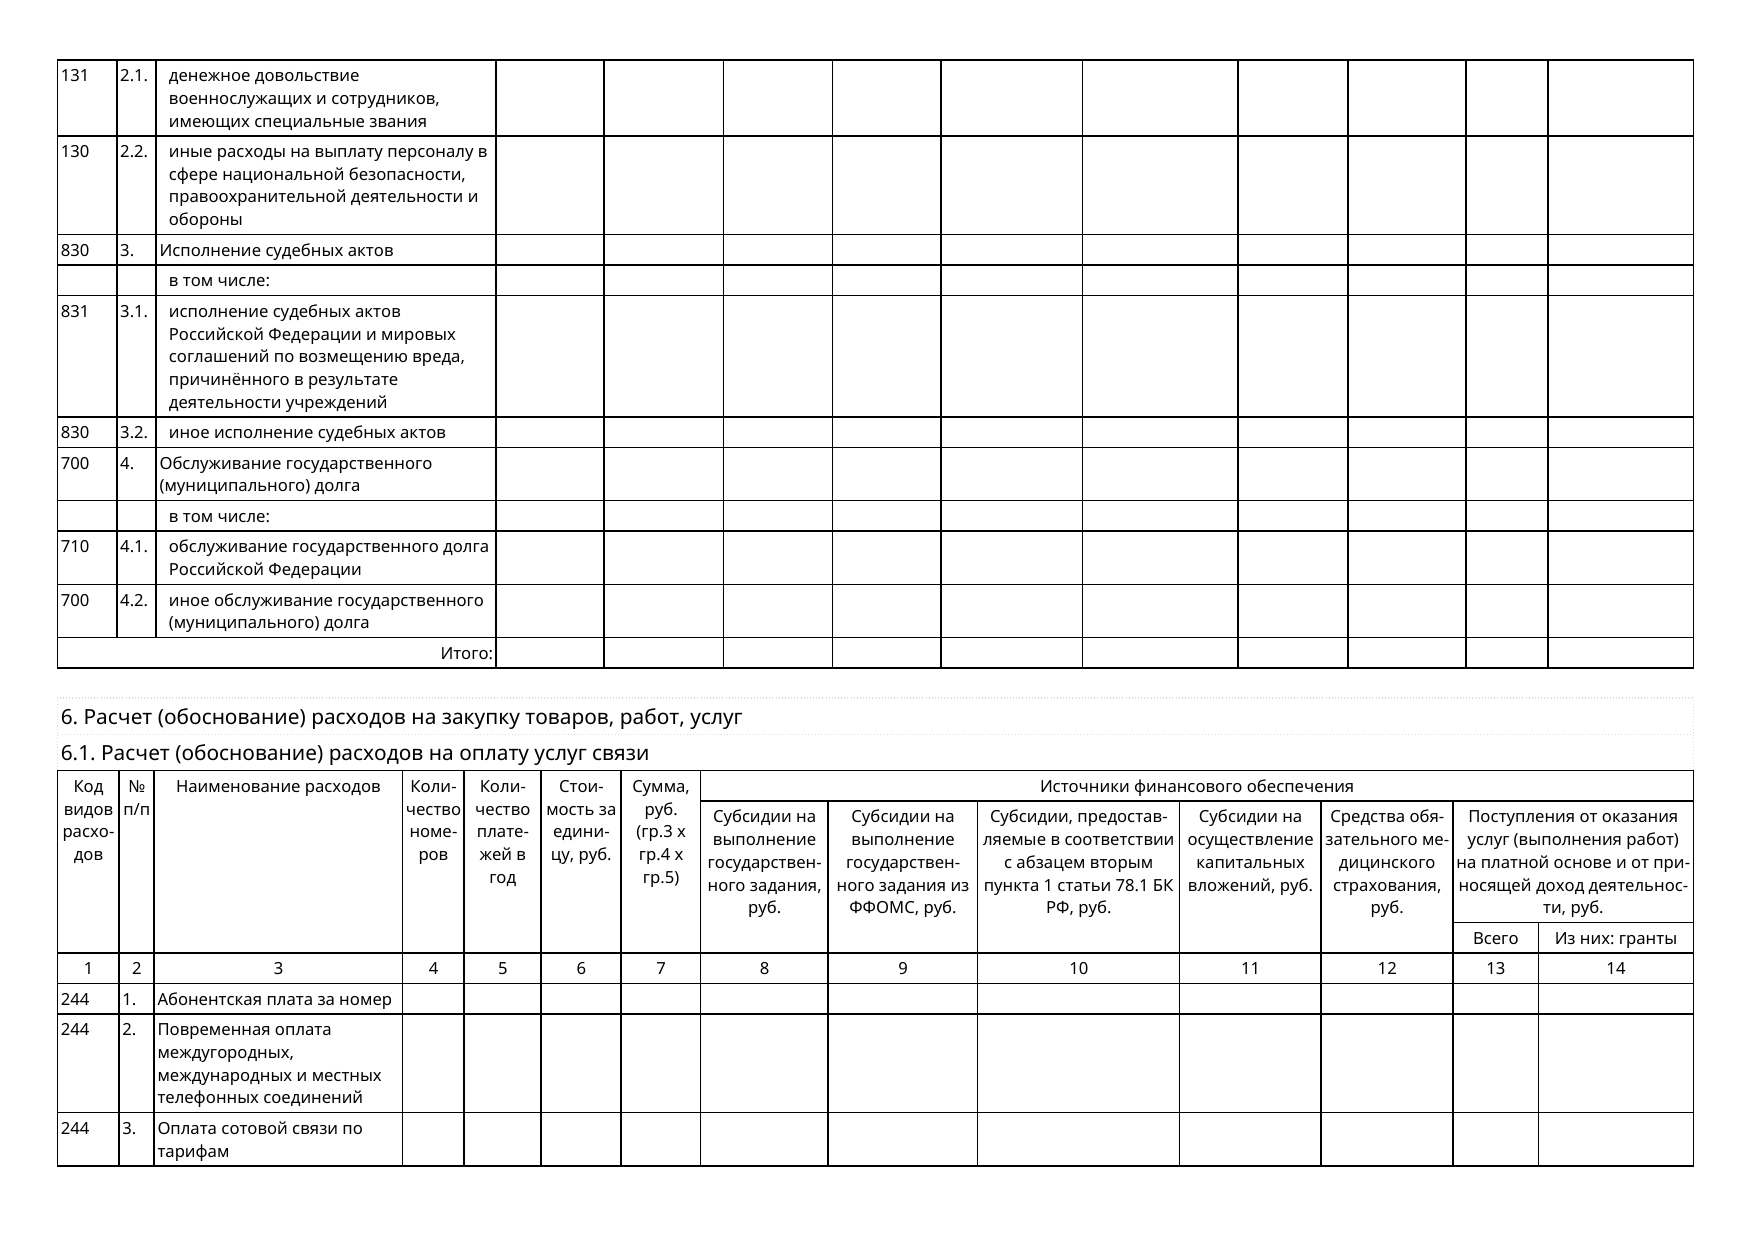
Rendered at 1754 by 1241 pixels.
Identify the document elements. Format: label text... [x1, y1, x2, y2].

table_cell иные расходы на выплату персоналу в сфере национальной безопасности, правоохранительной деятельности и обороны [157, 137, 495, 234]
table_cell [1454, 1015, 1538, 1112]
table_cell [497, 585, 603, 637]
table_cell обслуживание государственного долга Российской Федерации [157, 532, 495, 583]
table_cell 244 [58, 1113, 118, 1165]
table_cell [1549, 235, 1693, 264]
table_cell [1322, 1113, 1452, 1165]
table_cell [1539, 1113, 1693, 1165]
table_cell [1239, 296, 1347, 416]
table_cell [942, 585, 1082, 637]
table_cell [833, 501, 940, 530]
table_cell 11 [1180, 954, 1320, 983]
table_cell [942, 137, 1082, 234]
table_cell [465, 1113, 540, 1165]
table_cell [1239, 585, 1347, 637]
table_cell [942, 638, 1082, 667]
table_cell [701, 1113, 827, 1165]
table_cell [605, 638, 723, 667]
table_cell [1467, 501, 1547, 530]
table_cell [497, 418, 603, 447]
table_cell [724, 418, 832, 447]
table_cell 9 [829, 954, 977, 983]
table_cell 831 [58, 296, 116, 416]
table_cell [497, 448, 603, 500]
table_cell [701, 984, 827, 1013]
table_cell [1549, 448, 1693, 500]
table_cell [1467, 137, 1547, 234]
table_cell [1549, 638, 1693, 667]
table_cell 7 [622, 954, 700, 983]
table_cell [1239, 266, 1347, 295]
table_cell 3.2. [118, 418, 155, 447]
table_cell Субсидии, предоставляемые в соответствии с абзацем вторым пункта 1 статьи 78.1 БК РФ, руб. [978, 802, 1179, 952]
table_cell [1083, 585, 1237, 637]
table_cell [497, 137, 603, 234]
table_cell [1549, 137, 1693, 234]
table_cell [833, 638, 940, 667]
table_cell Субсидии на выполнение государственного задания, руб. [701, 802, 827, 952]
table_cell 4 [403, 954, 463, 983]
table_cell [1467, 61, 1547, 135]
table_cell Исполнение судебных актов [157, 235, 495, 264]
table_cell Сумма, руб. (гр.3 х гр.4 х гр.5) [622, 771, 700, 952]
table_cell 700 [58, 448, 116, 500]
table_cell [497, 266, 603, 295]
table_cell 1 [58, 954, 118, 983]
table_cell 4.2. [118, 585, 155, 637]
table_cell [622, 1113, 700, 1165]
table_cell 5 [465, 954, 540, 983]
table_cell [605, 235, 723, 264]
table_cell Абонентская плата за номер [155, 984, 402, 1013]
table_cell [1083, 296, 1237, 416]
table_cell в том числе: [157, 501, 495, 530]
table_cell [622, 984, 700, 1013]
table_cell [622, 1015, 700, 1112]
table_cell [1322, 984, 1452, 1013]
table_cell [497, 61, 603, 135]
table_cell 3.1. [118, 296, 155, 416]
table_cell [465, 984, 540, 1013]
table_cell [1549, 501, 1693, 530]
table_cell [403, 1113, 463, 1165]
table_cell [605, 266, 723, 295]
table_cell Субсидии на осуществление капитальных вложений, руб. [1180, 802, 1320, 952]
table_cell [1467, 448, 1547, 500]
table_cell [833, 448, 940, 500]
table_cell [403, 1015, 463, 1112]
table_cell 244 [58, 984, 118, 1013]
table_cell 830 [58, 418, 116, 447]
table_cell [1239, 638, 1347, 667]
table_cell Средства обязательного медицинского страхования, руб. [1322, 802, 1452, 952]
table_cell [724, 585, 832, 637]
table_cell [724, 501, 832, 530]
table_cell [1239, 137, 1347, 234]
table_cell [58, 501, 116, 530]
table_cell [942, 501, 1082, 530]
table_cell [833, 418, 940, 447]
table_cell [497, 296, 603, 416]
table_cell [829, 1113, 977, 1165]
table_cell [1549, 296, 1693, 416]
table_cell [605, 61, 723, 135]
table_cell [58, 266, 116, 295]
table_cell [833, 296, 940, 416]
table_cell [605, 137, 723, 234]
table_cell [1549, 532, 1693, 583]
table_cell 4.1. [118, 532, 155, 583]
table_cell [942, 532, 1082, 583]
table_cell [605, 448, 723, 500]
table_cell [1083, 266, 1237, 295]
table_cell Источники финансового обеспечения [701, 771, 1693, 800]
table_cell [542, 1015, 620, 1112]
table_cell [1239, 501, 1347, 530]
table_cell иное обслуживание государственного (муниципального) долга [157, 585, 495, 637]
table_cell [724, 638, 832, 667]
table_cell 2. [120, 1015, 153, 1112]
table_cell [724, 448, 832, 500]
table_cell [1454, 984, 1538, 1013]
table_cell [497, 235, 603, 264]
table_cell [942, 448, 1082, 500]
table_cell 3. [120, 1113, 153, 1165]
table_cell 6 [542, 954, 620, 983]
table_cell денежное довольствие военнослужащих и сотрудников, имеющих специальные звания [157, 61, 495, 135]
table_cell [833, 585, 940, 637]
table_cell [542, 1113, 620, 1165]
table_cell 700 [58, 585, 116, 637]
table_cell Стоимость за единицу, руб. [542, 771, 620, 952]
table_cell [1239, 235, 1347, 264]
table_cell [1239, 532, 1347, 583]
table_cell Наименование расходов [155, 771, 402, 952]
table_cell 6.1. Расчет (обоснование) расходов на оплату услуг связи [58, 734, 1693, 770]
table_cell в том числе: [157, 266, 495, 295]
table_cell [118, 501, 155, 530]
table_cell [1322, 1015, 1452, 1112]
table_cell 12 [1322, 954, 1452, 983]
table_cell [1467, 638, 1547, 667]
table_cell [605, 501, 723, 530]
table_cell [497, 501, 603, 530]
table_cell [1467, 532, 1547, 583]
table_cell [1349, 501, 1465, 530]
table_cell [1539, 1015, 1693, 1112]
table_cell [605, 418, 723, 447]
table_cell [942, 61, 1082, 135]
table_cell [1180, 984, 1320, 1013]
table_cell [465, 1015, 540, 1112]
table_cell 14 [1539, 954, 1693, 983]
table_cell [605, 532, 723, 583]
table_cell [1467, 235, 1547, 264]
table_cell [724, 296, 832, 416]
table_cell 2 [120, 954, 153, 983]
table_cell [1467, 585, 1547, 637]
table_cell Количество платежей в год [465, 771, 540, 952]
table_cell 10 [978, 954, 1179, 983]
table_cell Оплата сотовой связи по тарифам [155, 1113, 402, 1165]
table_cell [724, 235, 832, 264]
table_cell [1180, 1113, 1320, 1165]
table_cell [1467, 266, 1547, 295]
table_cell [403, 984, 463, 1013]
table_cell иное исполнение судебных актов [157, 418, 495, 447]
table_cell [833, 137, 940, 234]
table_cell [724, 137, 832, 234]
table_cell [1349, 418, 1465, 447]
table_cell [1467, 296, 1547, 416]
table_cell [1349, 266, 1465, 295]
table_cell Количество номеров [403, 771, 463, 952]
table_cell [833, 532, 940, 583]
table_cell [1349, 137, 1465, 234]
table_cell 130 [58, 137, 116, 234]
table_cell 13 [1454, 954, 1538, 983]
table_cell [1083, 137, 1237, 234]
table_cell [829, 1015, 977, 1112]
table_cell № п/п [120, 771, 153, 952]
table_cell [1083, 638, 1237, 667]
table_cell 3 [155, 954, 402, 983]
table_cell Из них: гранты [1539, 923, 1693, 952]
table_cell Итого: [58, 638, 495, 667]
table_cell [1349, 296, 1465, 416]
table_cell [833, 266, 940, 295]
table_cell [942, 266, 1082, 295]
table_cell [1083, 418, 1237, 447]
table_cell [1549, 266, 1693, 295]
table_cell [542, 984, 620, 1013]
table_cell [1083, 501, 1237, 530]
table_cell [1349, 532, 1465, 583]
table_cell 8 [701, 954, 827, 983]
table_cell [605, 585, 723, 637]
table_cell Субсидии на выполнение государственного задания из ФФОМС, руб. [829, 802, 977, 952]
table_cell [829, 984, 977, 1013]
table_cell [1239, 418, 1347, 447]
table_cell Поступления от оказания услуг (выполнения работ) на платной основе и от приносящей доход деятельности, руб. [1454, 802, 1693, 922]
table_cell [942, 418, 1082, 447]
table_cell [1454, 1113, 1538, 1165]
table_cell [1549, 585, 1693, 637]
table_cell 710 [58, 532, 116, 583]
table_cell 4. [118, 448, 155, 500]
table_cell 2.1. [118, 61, 155, 135]
table_cell [724, 532, 832, 583]
table_cell Код видов расходов [58, 771, 118, 952]
table_cell [942, 235, 1082, 264]
table_cell 131 [58, 61, 116, 135]
table_cell [978, 1113, 1179, 1165]
table_cell [724, 61, 832, 135]
table_cell [1349, 235, 1465, 264]
table_cell [1180, 1015, 1320, 1112]
table_cell [497, 532, 603, 583]
table_cell [1239, 448, 1347, 500]
table_cell [497, 638, 603, 667]
table_cell 244 [58, 1015, 118, 1112]
table_cell 3. [118, 235, 155, 264]
table_cell [1539, 984, 1693, 1013]
table_cell [118, 266, 155, 295]
table_cell [1349, 585, 1465, 637]
table_cell 830 [58, 235, 116, 264]
table_cell [701, 1015, 827, 1112]
table_cell 1. [120, 984, 153, 1013]
table_cell [1467, 418, 1547, 447]
table_cell [833, 61, 940, 135]
table_cell [724, 266, 832, 295]
table_cell [978, 1015, 1179, 1112]
table_cell [605, 296, 723, 416]
table_cell Повременная оплата междугородных, международных и местных телефонных соединений [155, 1015, 402, 1112]
table_cell [1239, 61, 1347, 135]
table_cell Всего [1454, 923, 1538, 952]
table_cell [1083, 235, 1237, 264]
table_cell [1349, 638, 1465, 667]
table_cell [1549, 61, 1693, 135]
table_cell [1083, 61, 1237, 135]
table_cell [1083, 532, 1237, 583]
table_cell исполнение судебных актов Российской Федерации и мировых соглашений по возмещению вреда, причинённого в результате деятельности учреждений [157, 296, 495, 416]
table_cell [1349, 448, 1465, 500]
table_cell [1349, 61, 1465, 135]
table_cell [1549, 418, 1693, 447]
table_cell [1083, 448, 1237, 500]
table_cell [833, 235, 940, 264]
table_cell Обслуживание государственного (муниципального) долга [157, 448, 495, 500]
table_cell [978, 984, 1179, 1013]
table_cell [942, 296, 1082, 416]
table_header 6. Расчет (обоснование) расходов на закупку товаров, работ, услуг [58, 697, 1693, 733]
table_cell 2.2. [118, 137, 155, 234]
